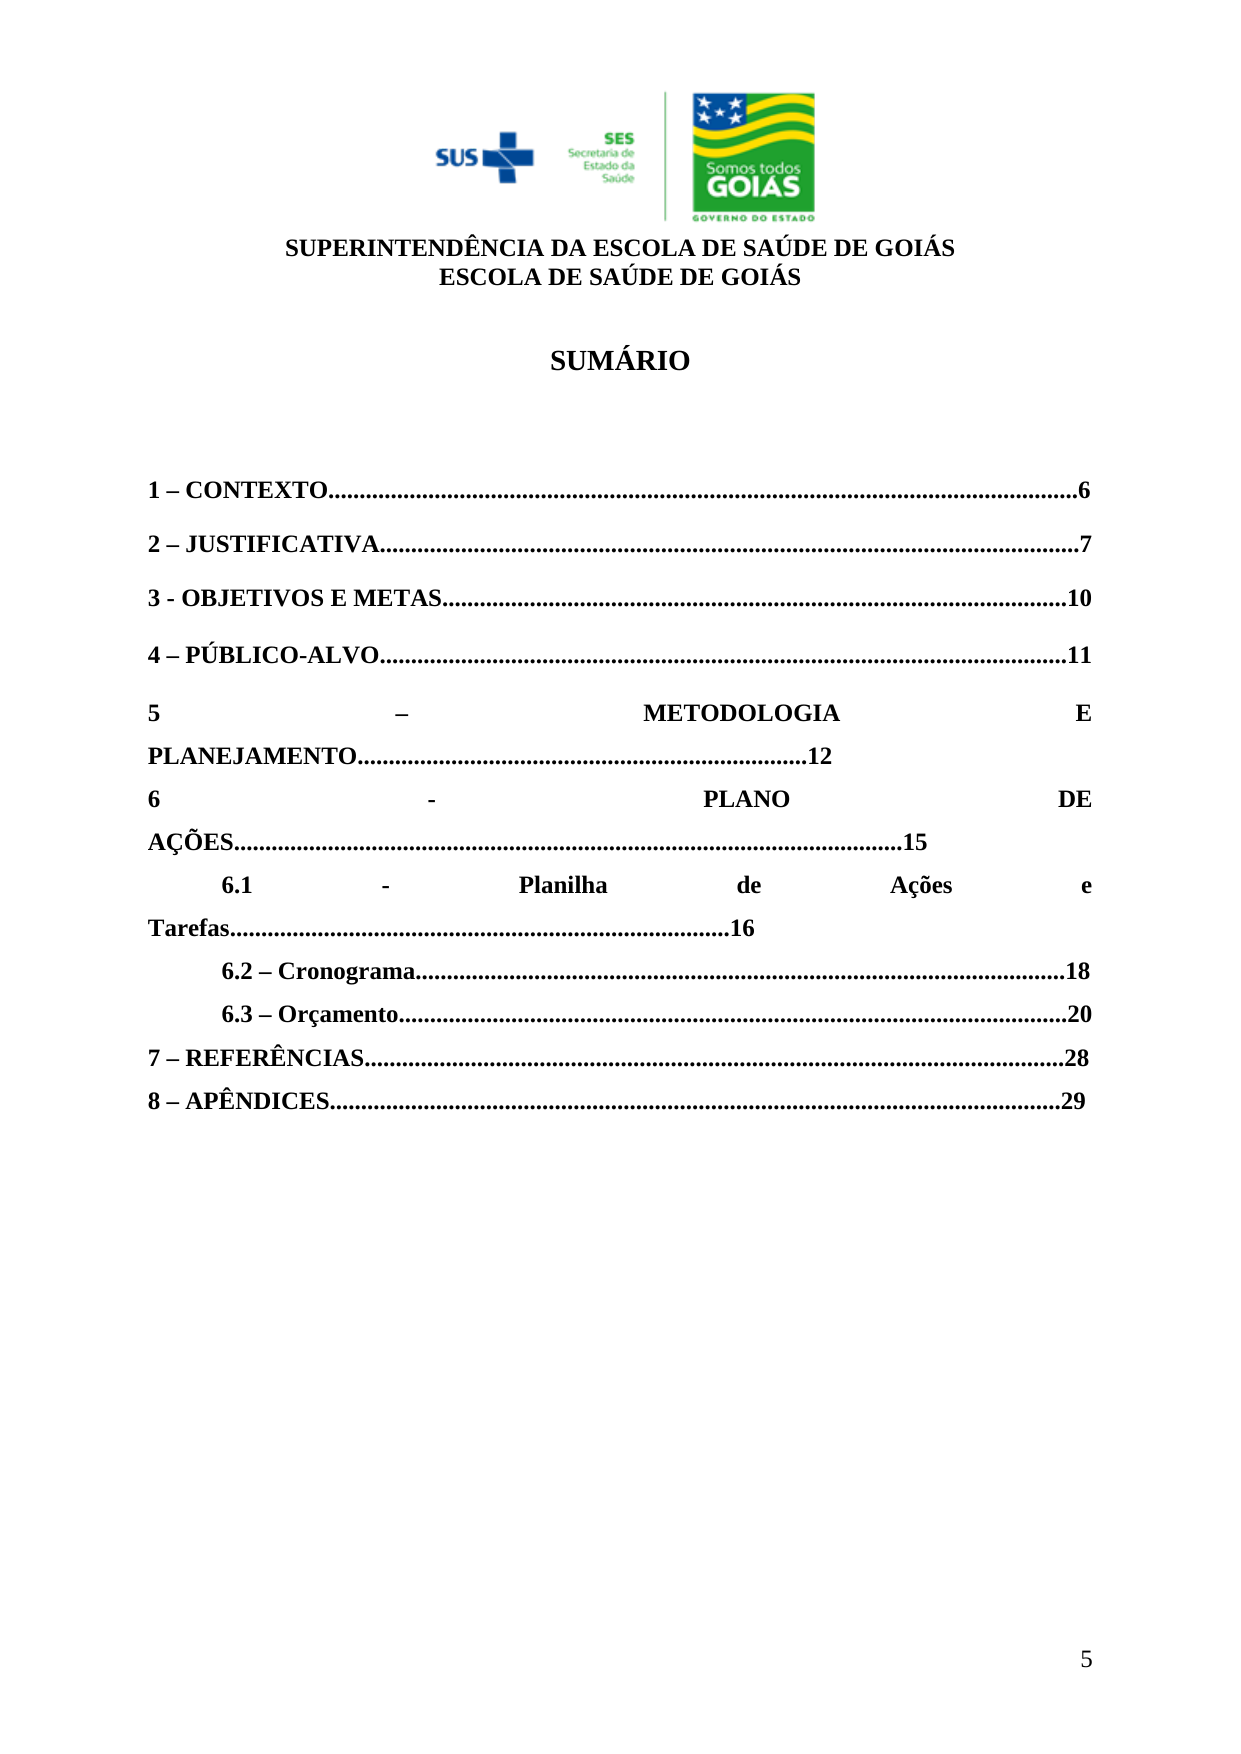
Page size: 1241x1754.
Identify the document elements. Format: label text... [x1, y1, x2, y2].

text 7 – REFERÊNCIAS................................................................................................................28 [148, 1043, 1092, 1071]
text 3 - OBJETIVOS E METAS....................................................................................................10 [148, 583, 1092, 611]
text 1 – CONTEXTO........................................................................................................................6 [148, 475, 1092, 504]
text 4 – PÚBLICO-ALVO..............................................................................................................11 [148, 640, 1092, 669]
text 6.2 – Cronograma........................................................................................................18 [148, 956, 1092, 985]
text 2 – JUSTIFICATIVA................................................................................................................7 [148, 529, 1092, 558]
text 6 - PLANO DE AÇÕES...........................................................................................................15 [148, 784, 1092, 856]
picture [400, 83, 840, 234]
text 5 – METODOLOGIA E PLANEJAMENTO........................................................................12 [148, 698, 1092, 769]
text 8 – APÊNDICES.....................................................................................................................29 [148, 1086, 1092, 1114]
text 6.3 – Orçamento...........................................................................................................20 [148, 999, 1092, 1028]
text 6.1 - Planilha de Ações e Tarefas................................................................................16 [148, 870, 1092, 942]
subtitle SUMÁRIO [148, 343, 1092, 377]
